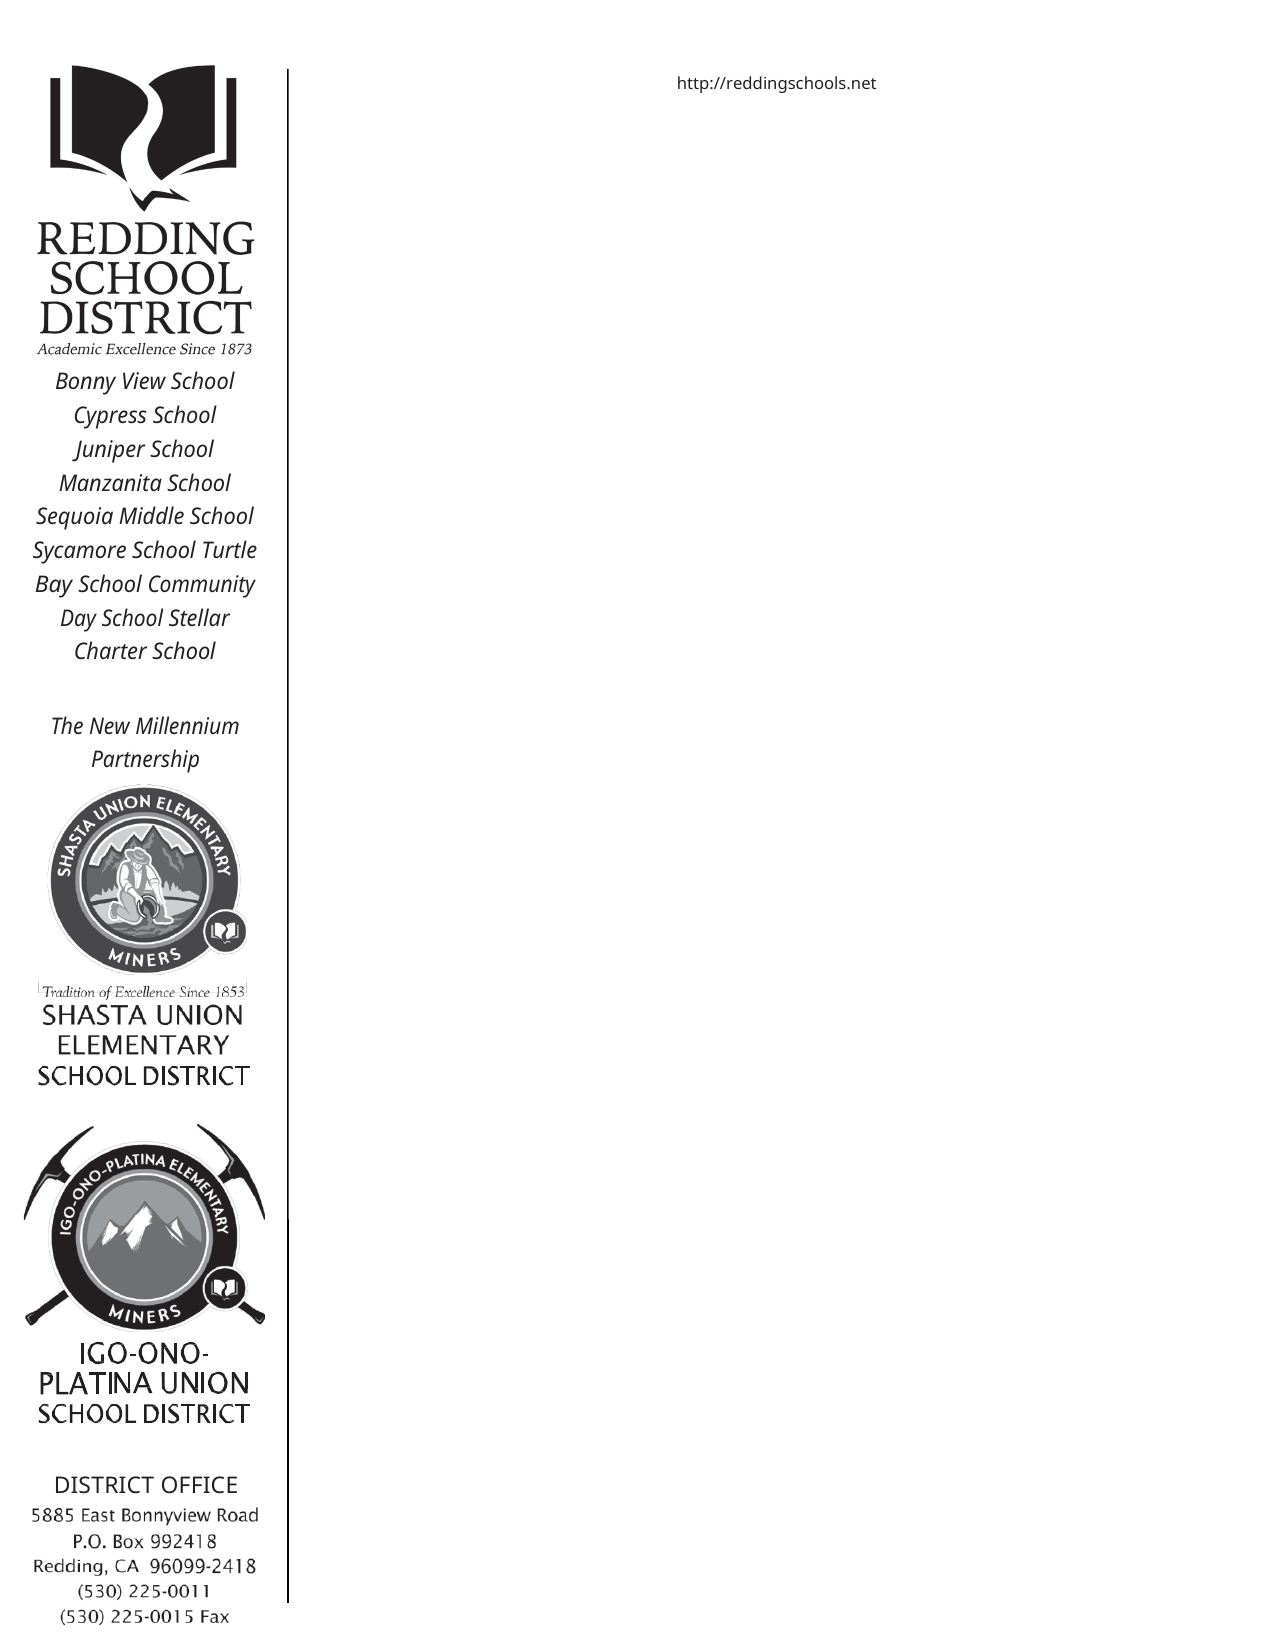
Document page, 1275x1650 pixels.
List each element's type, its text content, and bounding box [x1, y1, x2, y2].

picture [31, 1507, 261, 1549]
text Sequoia Middle School Sycamore School Turtle Bay School Community Day School Stellar Charter School [25, 500, 267, 666]
text The New Millennium [38, 710, 255, 741]
picture [23, 1124, 265, 1332]
text Bonny View School Cypress School Juniper School Manzanita School [45, 365, 247, 498]
picture [33, 1557, 256, 1626]
text DISTRICT OFFICE [46, 1469, 245, 1501]
picture [34, 61, 255, 359]
text Partnership [82, 743, 211, 774]
picture [47, 784, 248, 975]
text http://reddingschools.net [341, 72, 1212, 94]
picture [38, 982, 247, 1055]
